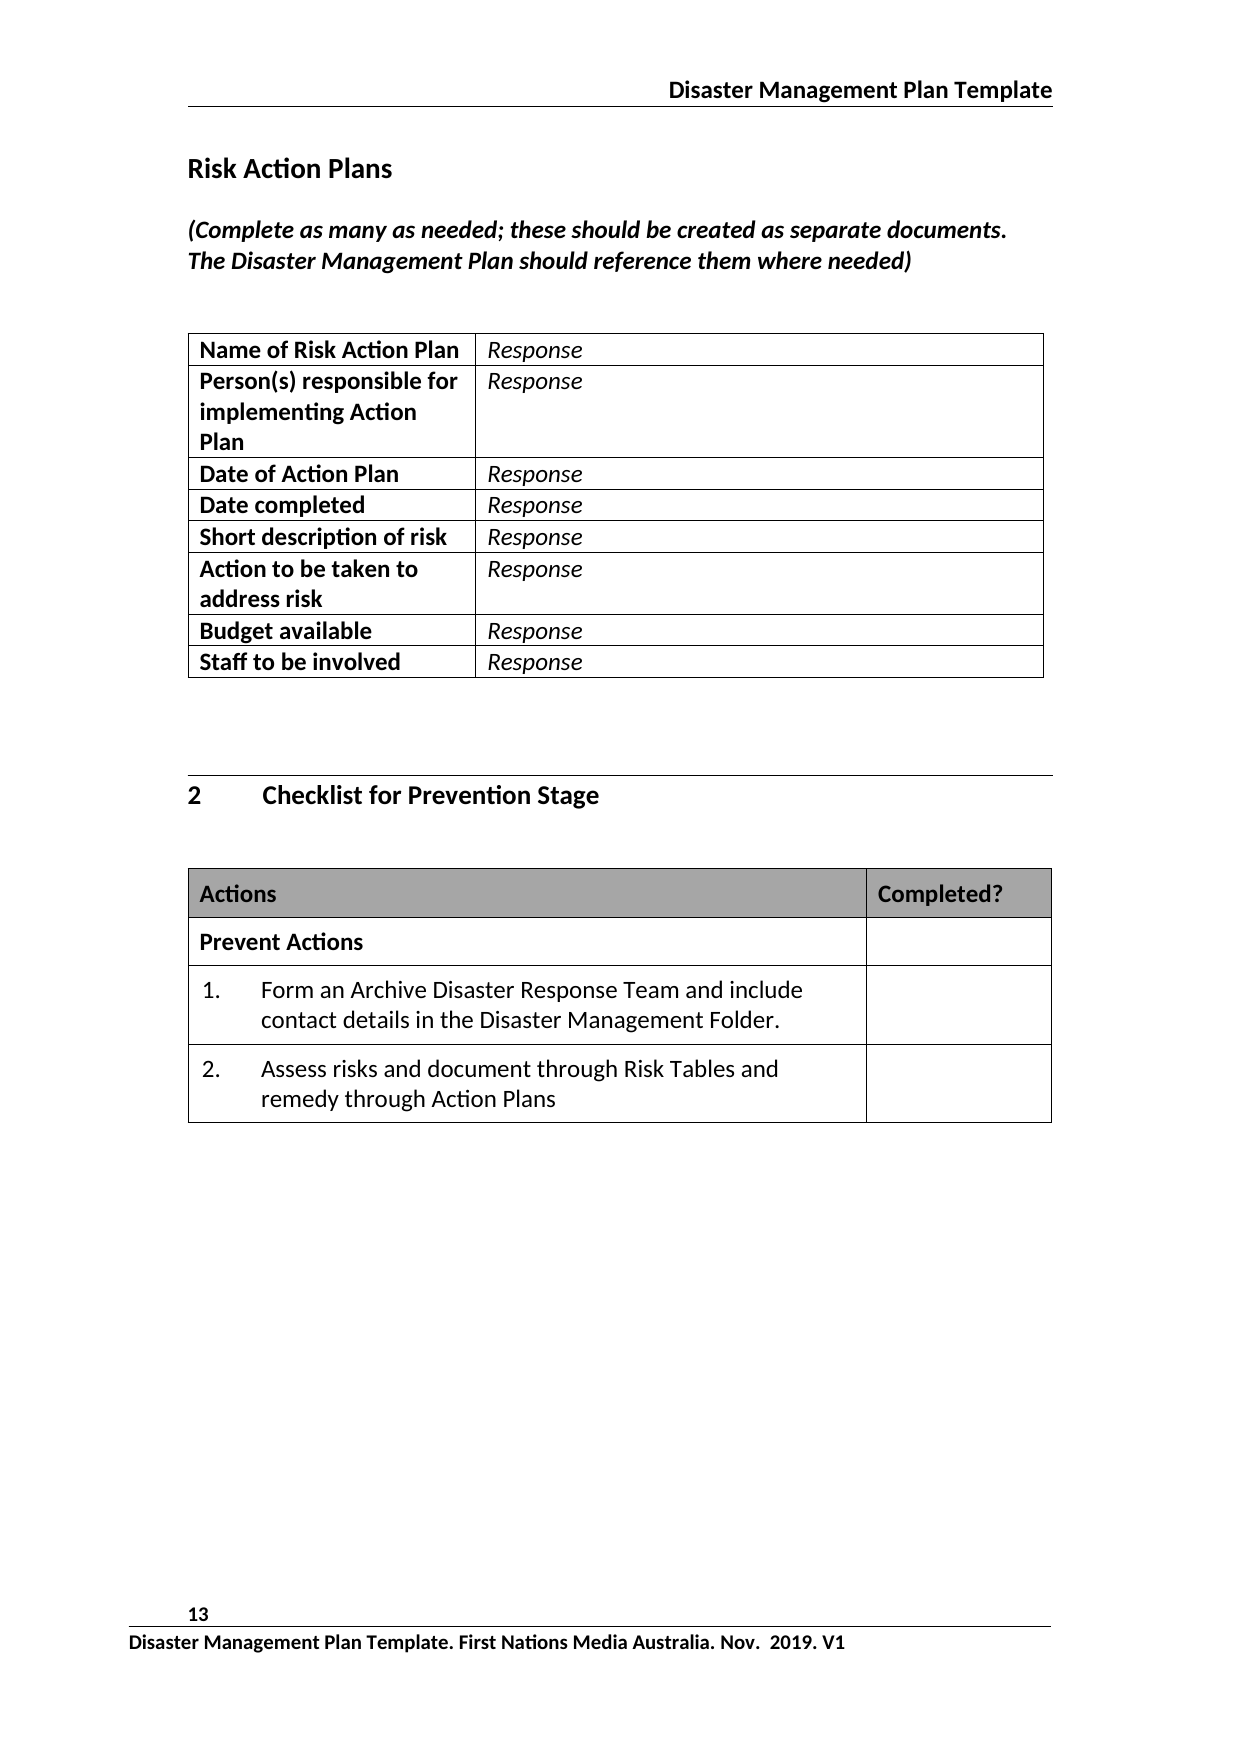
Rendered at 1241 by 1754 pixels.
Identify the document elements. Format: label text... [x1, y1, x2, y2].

table_cell Person(s) responsible for implementing Action Plan [189, 366, 475, 457]
table_header Name of Risk Action Plan [189, 334, 475, 364]
table_cell [867, 966, 1051, 1043]
table_cell [867, 918, 1051, 965]
table_header Completed? [867, 869, 1051, 917]
table_cell Form an Archive Disaster Response Team and include contact details in the Disaster Management Folder. [189, 966, 866, 1043]
table_cell Response [476, 615, 1043, 645]
text Risk Action Plans [187, 150, 1053, 186]
table_cell Assess risks and document through Risk Tables and remedy through Action Plans [189, 1045, 866, 1122]
text (Complete as many as needed; these should be created as separate documents. The Disaster Management Plan should reference them where needed) [187, 214, 1053, 275]
table_cell Date of Action Plan [189, 458, 475, 489]
table_cell Response [476, 646, 1043, 677]
table_cell [867, 1045, 1051, 1122]
table_cell Budget available [189, 615, 475, 645]
table_header Actions [189, 869, 866, 917]
table_cell Response [476, 553, 1043, 614]
table_cell Action to be taken to address risk [189, 553, 475, 614]
table_cell Response [476, 366, 1043, 457]
table_cell Response [476, 521, 1043, 552]
table_cell Prevent Actions [189, 918, 866, 965]
table_cell Response [476, 490, 1043, 520]
table_cell Response [476, 458, 1043, 489]
table_cell Short description of risk [189, 521, 475, 552]
table_cell Date completed [189, 490, 475, 520]
table_cell Staff to be involved [189, 646, 475, 677]
subtitle 2 Checklist for Prevention Stage [187, 776, 1053, 811]
table_header Response [476, 334, 1043, 364]
